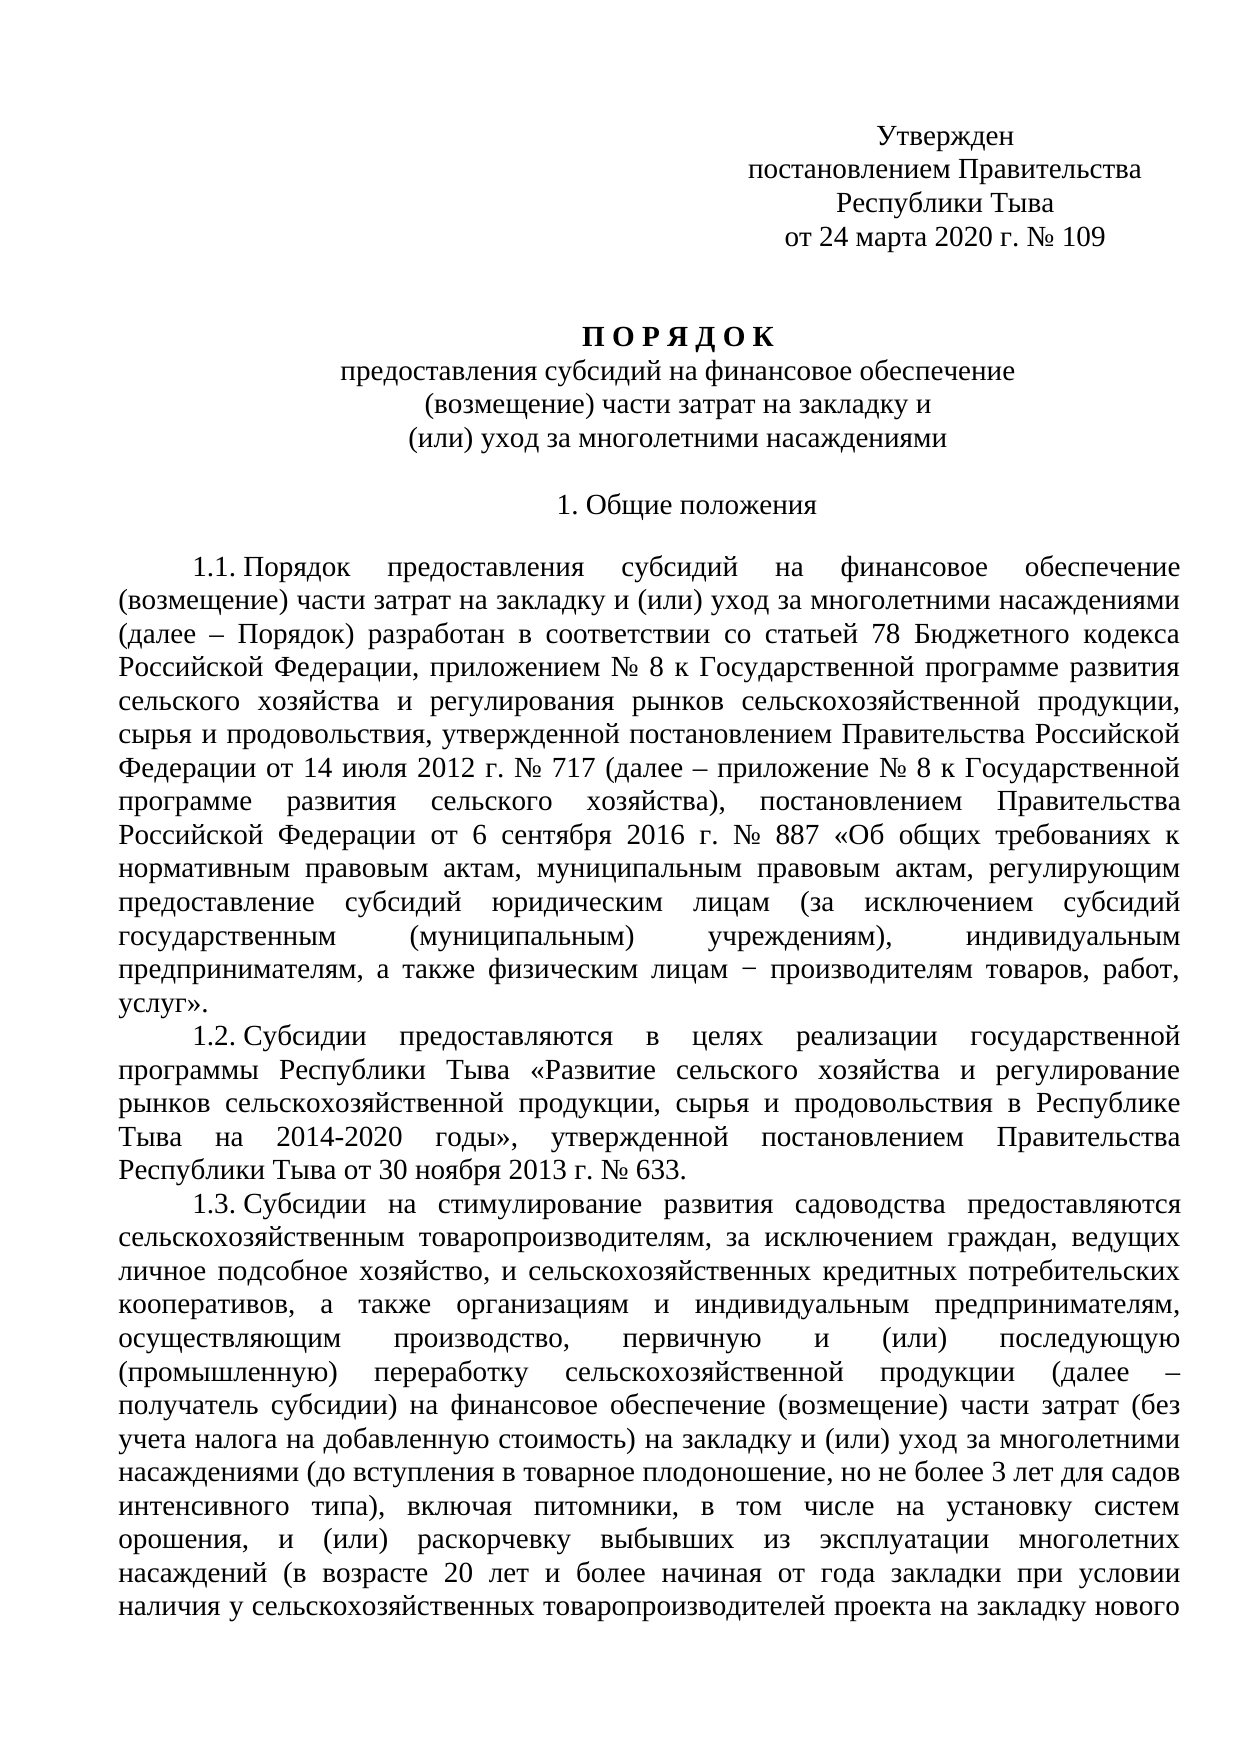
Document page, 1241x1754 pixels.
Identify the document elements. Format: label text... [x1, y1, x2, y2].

list Субсидии предоставляются в целях реализации государственной программы Республики Тыва «Развитие сельского хозяйства и регулирование рынков сельскохозяйственной продукции, сырья и продовольствия в Республике Тыва на 2014-2020 годы», утвержденной постановлением Правительства Республики Тыва от 30 ноября 2013 г. № 633. [118, 1018, 1181, 1186]
list Общие положения [192, 487, 1181, 521]
text от 24 марта 2020 г. № 109 [605, 219, 1181, 252]
list Порядок предоставления субсидий на финансовое обеспечение (возмещение) части затрат на закладку и (или) уход за многолетними насаждениями (далее – Порядок) разработан в соответствии со статьей 78 Бюджетного кодекса Российской Федерации, приложением № 8 к Государственной программе развития сельского хозяйства и регулирования рынков сельскохозяйственной продукции, сырья и продовольствия, утвержденной постановлением Правительства Российской Федерации от 14 июля 2012 г. № 717 (далее – приложение № 8 к Государственной программе развития сельского хозяйства), постановлением Правительства Российской Федерации от 6 сентября 2016 г. № 887 «Об общих требованиях к нормативным правовым актам, муниципальным правовым актам, регулирующим предоставление субсидий юридическим лицам (за исключением субсидий государственным (муниципальным) учреждениям), индивидуальным предпринимателям, а также физическим лицам − производителям товаров, работ, услуг». [118, 549, 1181, 1018]
text (возмещение) части затрат на закладку и [118, 386, 1181, 420]
text П О Р Я Д О К [118, 319, 1181, 353]
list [118, 1186, 1181, 1622]
text (или) уход за многолетними насаждениями [118, 420, 1181, 453]
text предоставления субсидий на финансовое обеспечение [118, 353, 1181, 386]
text Утвержден [605, 118, 1181, 152]
text Республики Тыва [605, 185, 1181, 219]
text постановлением Правительства [605, 152, 1181, 185]
